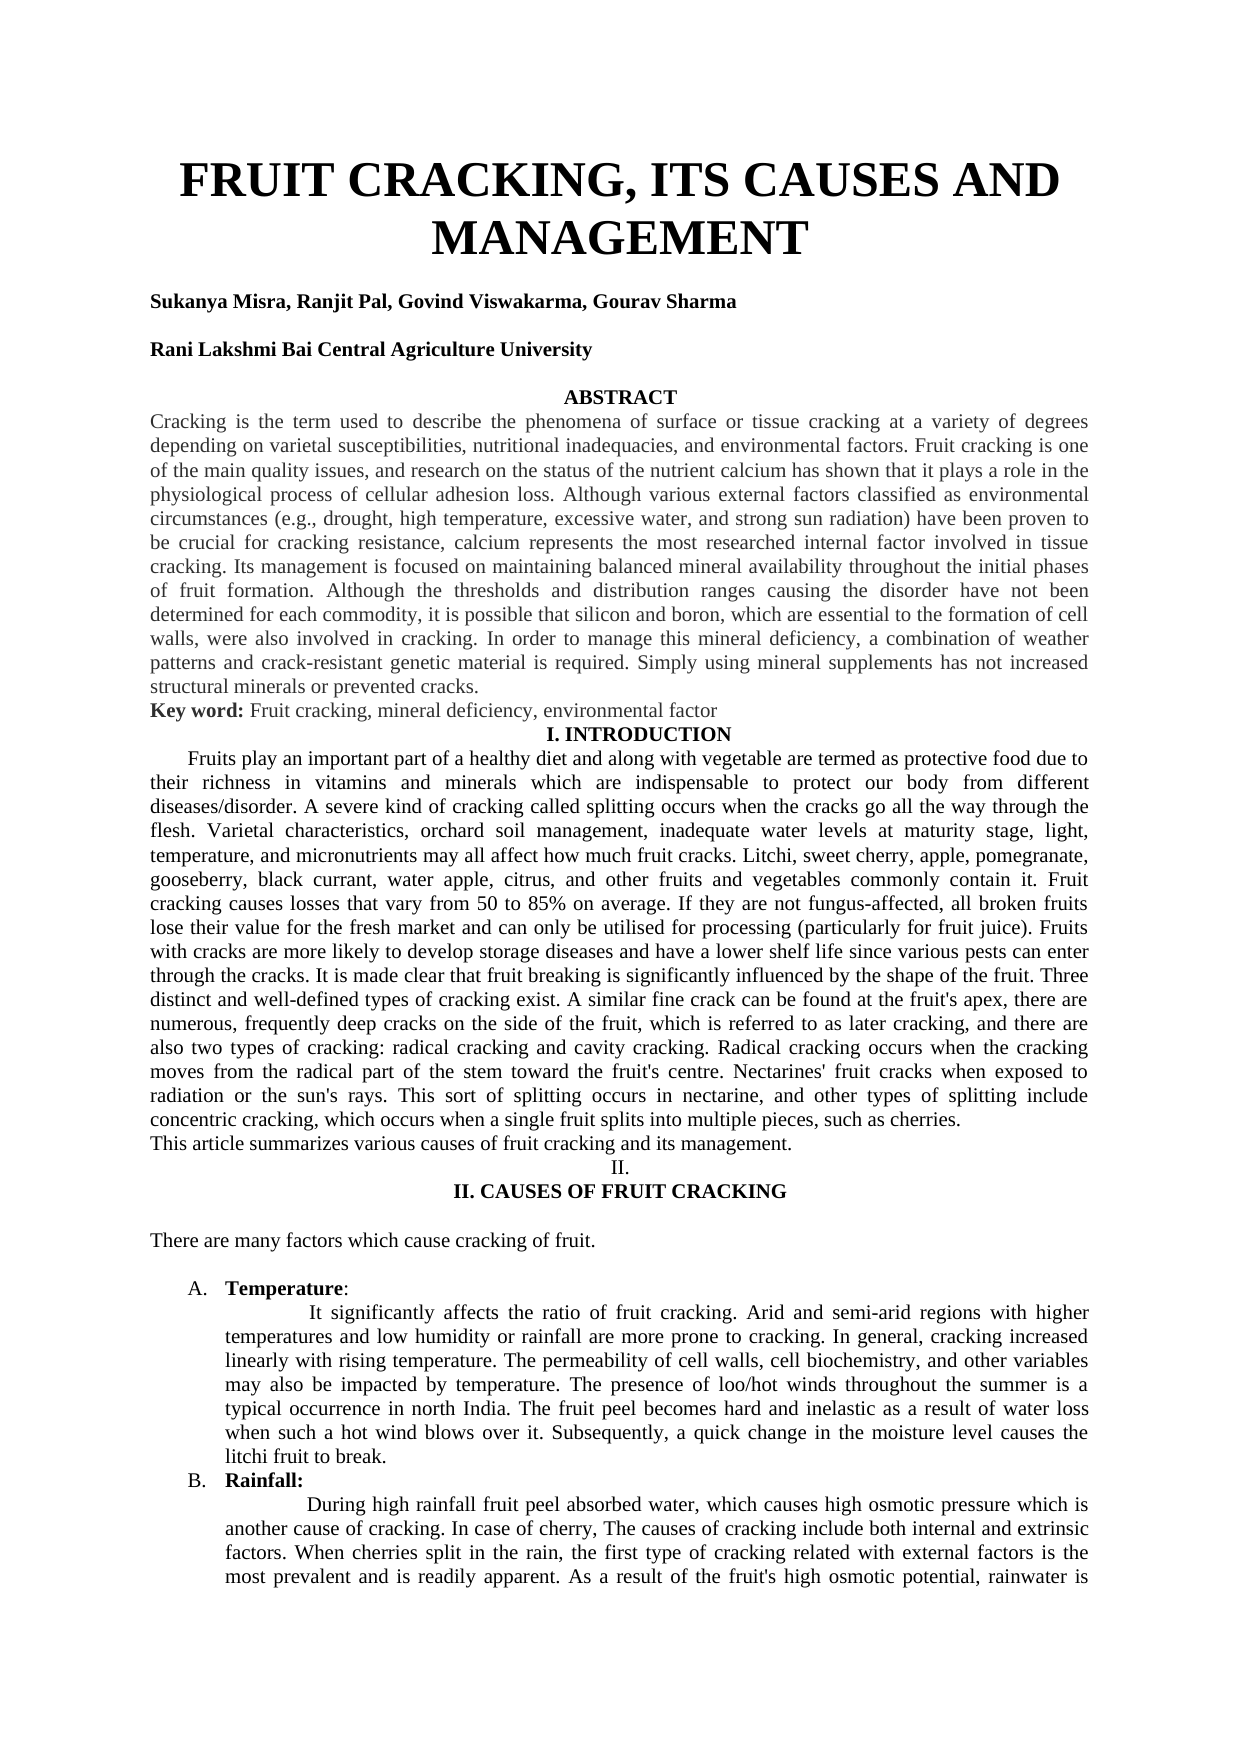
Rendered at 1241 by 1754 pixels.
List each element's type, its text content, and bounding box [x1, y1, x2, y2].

text II. [150, 1155, 1090, 1179]
text ABSTRACT [150, 385, 1090, 409]
text II. CAUSES OF FRUIT CRACKING [150, 1179, 1090, 1203]
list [225, 1492, 1090, 1588]
text Fruits play an important part of a healthy diet and along with vegetable are termed as protective food due to their richness in vitamins and minerals which are indispensable to protect our body from different diseases/disorder. A severe kind of cracking called splitting occurs when the cracks go all the way through the flesh. Varietal characteristics, orchard soil management, inadequate water levels at maturity stage, light, temperature, and micronutrients may all affect how much fruit cracks. Litchi, sweet cherry, apple, pomegranate, gooseberry, black currant, water apple, citrus, and other fruits and vegetables commonly contain it. Fruit cracking causes losses that vary from 50 to 85% on average. If they are not fungus-affected, all broken fruits lose their value for the fresh market and can only be utilised for processing (particularly for fruit juice). Fruits with cracks are more likely to develop storage diseases and have a lower shelf life since various pests can enter through the cracks. It is made clear that fruit breaking is significantly influenced by the shape of the fruit. Three distinct and well-defined types of cracking exist. A similar fine crack can be found at the fruit's apex, there are numerous, frequently deep cracks on the side of the fruit, which is referred to as later cracking, and there are also two types of cracking: radical cracking and cavity cracking. Radical cracking occurs when the cracking moves from the radical part of the stem toward the fruit's centre. Nectarines' fruit cracks when exposed to radiation or the sun's rays. This sort of splitting occurs in nectarine, and other types of splitting include concentric cracking, which occurs when a single fruit splits into multiple pieces, such as cherries. [150, 746, 1090, 1131]
list Rainfall: [187, 1468, 1090, 1492]
text Rani Lakshmi Bai Central Agriculture University [150, 337, 1090, 361]
text Cracking is the term used to describe the phenomena of surface or tissue cracking at a variety of degrees depending on varietal susceptibilities, nutritional inadequacies, and environmental factors. Fruit cracking is one of the main quality issues, and research on the status of the nutrient calcium has shown that it plays a role in the physiological process of cellular adhesion loss. Although various external factors classified as environmental circumstances (e.g., drought, high temperature, excessive water, and strong sun radiation) have been proven to be crucial for cracking resistance, calcium represents the most researched internal factor involved in tissue cracking. Its management is focused on maintaining balanced mineral availability throughout the initial phases of fruit formation. Although the thresholds and distribution ranges causing the disorder have not been determined for each commodity, it is possible that silicon and boron, which are essential to the formation of cell walls, were also involved in cracking. In order to manage this mineral deficiency, a combination of weather patterns and crack-resistant genetic material is required. Simply using mineral supplements has not increased structural minerals or prevented cracks. [150, 409, 1090, 698]
text Key word: Fruit cracking, mineral deficiency, environmental factor [150, 698, 1090, 722]
text There are many factors which cause cracking of fruit. [150, 1227, 1090, 1252]
list Temperature: [187, 1276, 1090, 1300]
list It significantly affects the ratio of fruit cracking. Arid and semi-arid regions with higher temperatures and low humidity or rainfall are more prone to cracking. In general, cracking increased linearly with rising temperature. The permeability of cell walls, cell biochemistry, and other variables may also be impacted by temperature. The presence of loo/hot winds throughout the summer is a typical occurrence in north India. The fruit peel becomes hard and inelastic as a result of water loss when such a hot wind blows over it. Subsequently, a quick change in the moisture level causes the litchi fruit to break. [225, 1300, 1090, 1468]
text I. INTRODUCTION [187, 722, 1090, 746]
text This article summarizes various causes of fruit cracking and its management. [150, 1131, 1090, 1155]
text FRUIT CRACKING, ITS CAUSES AND MANAGEMENT [150, 150, 1090, 265]
text Sukanya Misra, Ranjit Pal, Govind Viswakarma, Gourav Sharma [150, 289, 1090, 313]
